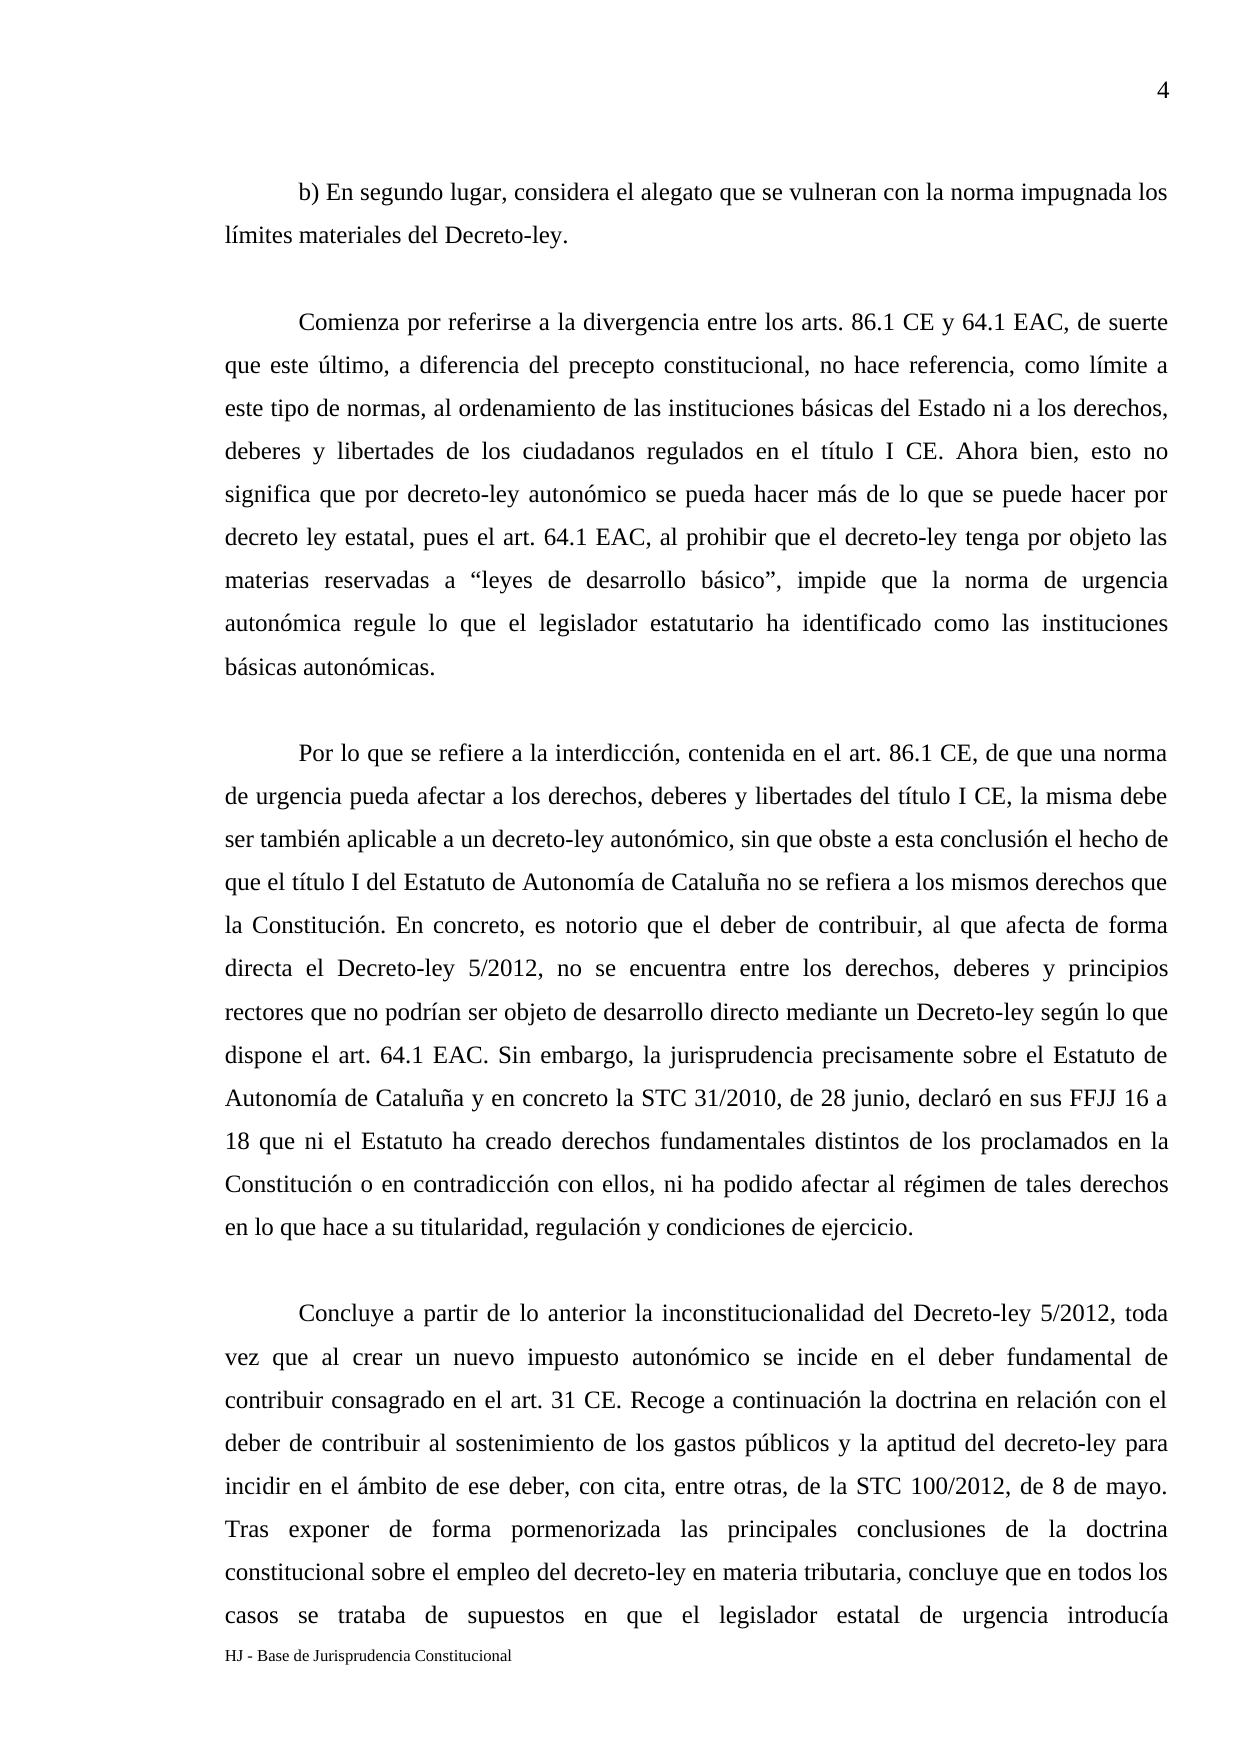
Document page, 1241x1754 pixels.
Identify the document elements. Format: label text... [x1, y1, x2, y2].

text b) En segundo lugar, considera el alegato que se vulneran con la norma impugnada los límites materiales del Decreto-ley. [224, 177, 1169, 249]
text Por lo que se refiere a la interdicción, contenida en el art. 86.1 CE, de que una norma de urgencia pueda afectar a los derechos, deberes y libertades del título I CE, la misma debe ser también aplicable a un decreto-ley autonómico, sin que obste a esta conclusión el hecho de que el título I del Estatuto de Autonomía de Cataluña no se refiera a los mismos derechos que la Constitución. En concreto, es notorio que el deber de contribuir, al que afecta de forma directa el Decreto-ley 5/2012, no se encuentra entre los derechos, deberes y principios rectores que no podrían ser objeto de desarrollo directo mediante un Decreto-ley según lo que dispone el art. 64.1 EAC. Sin embargo, la jurisprudencia precisamente sobre el Estatuto de Autonomía de Cataluña y en concreto la STC 31/2010, de 28 junio, declaró en sus FFJJ 16 a 18 que ni el Estatuto ha creado derechos fundamentales distintos de los proclamados en la Constitución o en contradicción con ellos, ni ha podido afectar al régimen de tales derechos en lo que hace a su titularidad, regulación y condiciones de ejercicio. [224, 738, 1169, 1241]
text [224, 1298, 1169, 1629]
text Comienza por referirse a la divergencia entre los arts. 86.1 CE y 64.1 EAC, de suerte que este último, a diferencia del precepto constitucional, no hace referencia, como límite a este tipo de normas, al ordenamiento de las instituciones básicas del Estado ni a los derechos, deberes y libertades de los ciudadanos regulados en el título I CE. Ahora bien, esto no significa que por decreto-ley autonómico se pueda hacer más de lo que se puede hacer por decreto ley estatal, pues el art. 64.1 EAC, al prohibir que el decreto-ley tenga por objeto las materias reservadas a “leyes de desarrollo básico”, impide que la norma de urgencia autonómica regule lo que el legislador estatutario ha identificado como las instituciones básicas autonómicas. [224, 307, 1169, 680]
